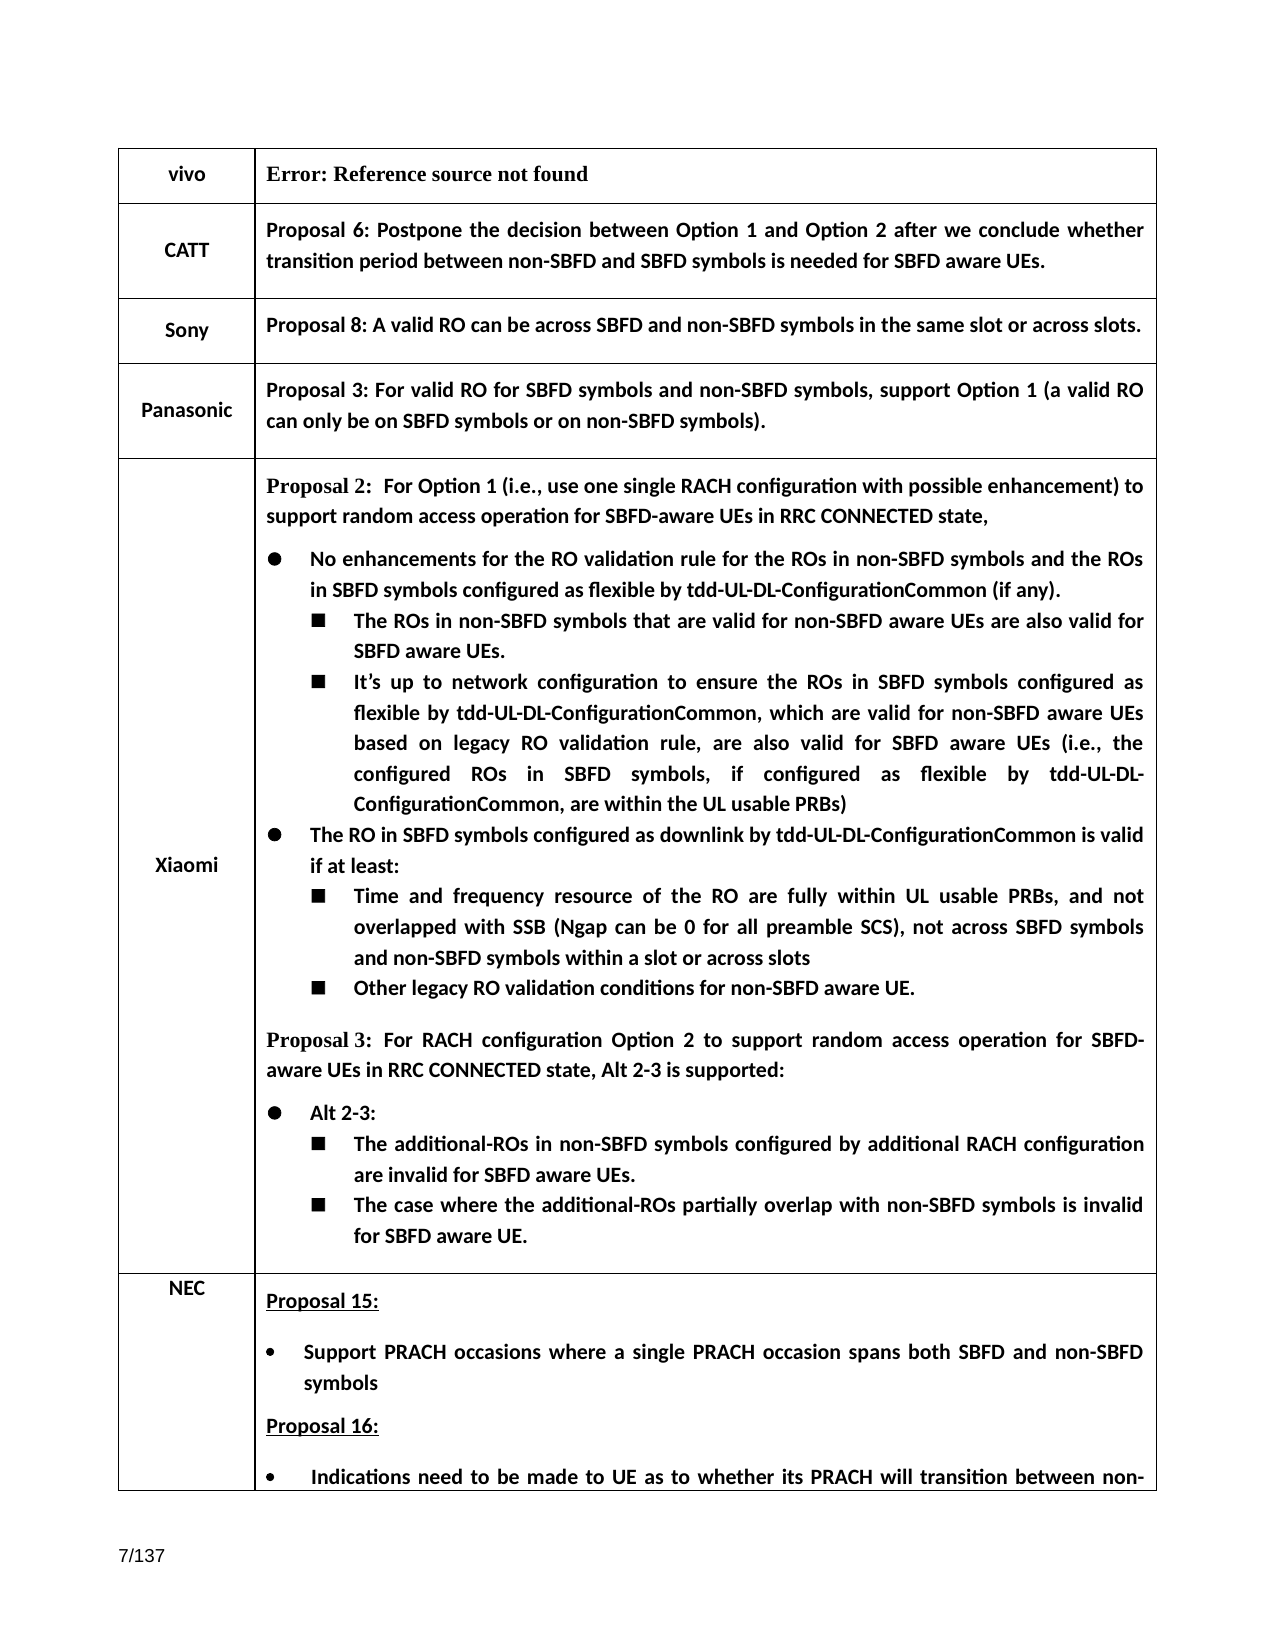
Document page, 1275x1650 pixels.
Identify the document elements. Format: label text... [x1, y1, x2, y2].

table_cell Proposal 8: A valid RO can be across SBFD and non-SBFD symbols in the same slot or across slots. [256, 299, 1156, 363]
table_cell Panasonic [119, 364, 254, 458]
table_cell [256, 1274, 1156, 1490]
table_cell NEC [119, 1274, 254, 1490]
table_cell Sony [119, 299, 254, 363]
table_cell Proposal 3: For valid RO for SBFD symbols and non-SBFD symbols, support Option 1 (a valid RO can only be on SBFD symbols or on non-SBFD symbols). [256, 364, 1156, 458]
table_cell Xiaomi [119, 459, 254, 1273]
table_cell Proposal 6: Postpone the decision between Option 1 and Option 2 after we conclude whether transition period between non-SBFD and SBFD symbols is needed for SBFD aware UEs. [256, 204, 1156, 298]
table_cell For Option 1 (i.e., use one single RACH configuration with possible enhancement) to support random access operation for SBFD-aware UEs in RRC CONNECTED state, No enhancements for the RO validation rule for the ROs in non-SBFD symbols and the ROs in SBFD symbols configured as flexible by tdd-UL-DL-ConfigurationCommon (if any). The ROs in non-SBFD symbols that are valid for non-SBFD aware UEs are also valid for SBFD aware UEs. It’s up to network configuration to ensure the ROs in SBFD symbols configured as flexible by tdd-UL-DL-ConfigurationCommon, which are valid for non-SBFD aware UEs based on legacy RO validation rule, are also valid for SBFD aware UEs (i.e., the configured ROs in SBFD symbols, if configured as flexible by tdd-UL-DL-ConfigurationCommon, are within the UL usable PRBs) The RO in SBFD symbols configured as downlink by tdd-UL-DL-ConfigurationCommon is valid if at least: Time and frequency resource of the RO are fully within UL usable PRBs, and not overlapped with SSB (Ngap can be 0 for all preamble SCS), not across SBFD symbols and non-SBFD symbols within a slot or across slots Other legacy RO validation conditions for non-SBFD aware UE. For RACH configuration Option 2 to support random access operation for SBFD-aware UEs in RRC CONNECTED state, Alt 2-3 is supported: Alt 2-3: The additional-ROs in non-SBFD symbols configured by additional RACH configuration are invalid for SBFD aware UEs. The case where the additional-ROs partially overlap with non-SBFD symbols is invalid for SBFD aware UE. [256, 459, 1156, 1273]
table_cell CATT [119, 204, 254, 298]
table_cell vivo [119, 149, 254, 203]
